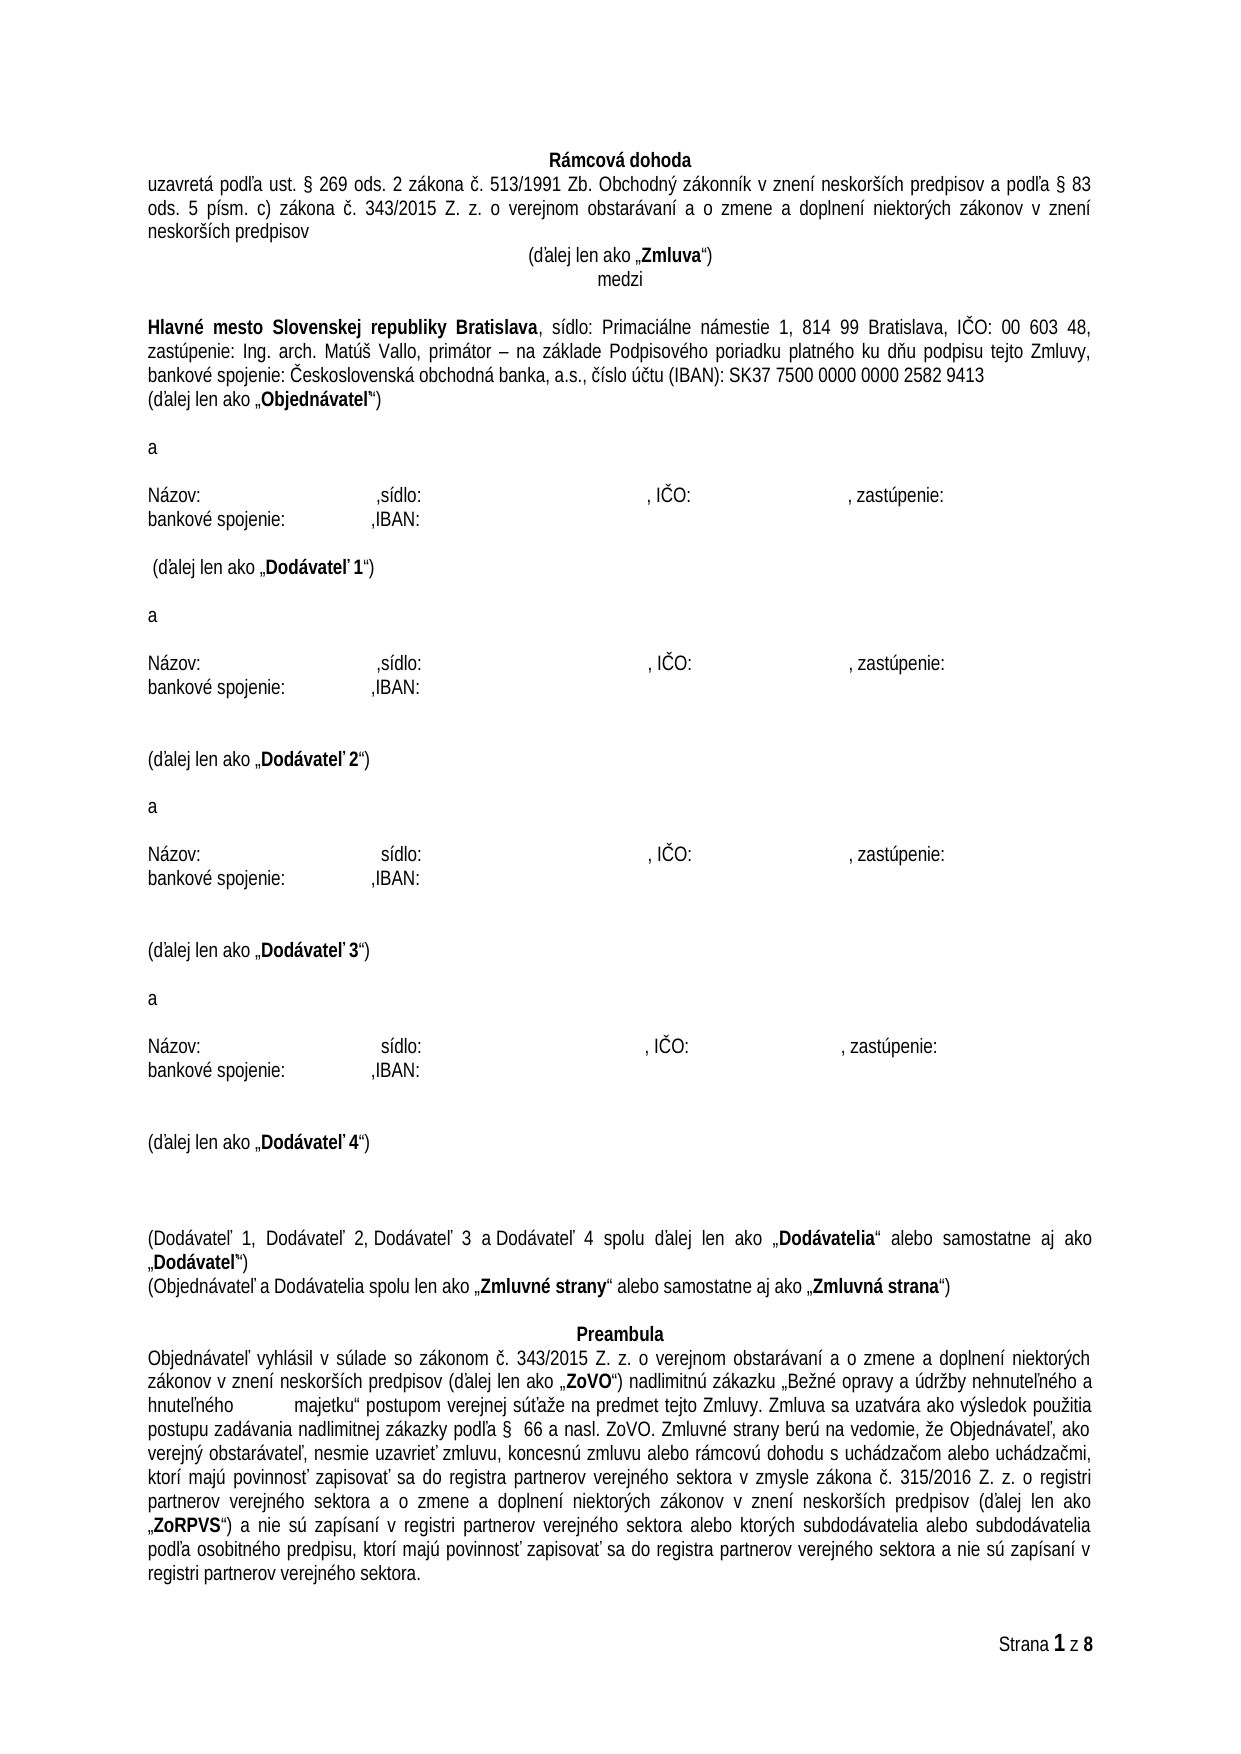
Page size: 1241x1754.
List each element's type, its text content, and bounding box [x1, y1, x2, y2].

text a [148, 603, 1093, 627]
text Názov: ,sídlo: , IČO: , zastúpenie: [148, 651, 1093, 675]
text (Objednávateľ a Dodávatelia spolu len ako „Zmluvné strany“ alebo samostatne aj ako „Zmluvná strana“) [148, 1274, 1093, 1298]
text bankové spojenie: ,IBAN: [148, 866, 1093, 890]
text (Dodávateľ 1, Dodávateľ 2, Dodávateľ 3 a Dodávateľ 4 spolu ďalej len ako „Dodávatelia“ alebo samostatne aj ako „Dodávateľ“) [148, 1226, 1093, 1274]
text a [148, 986, 1093, 1010]
text a [148, 435, 1093, 459]
text (ďalej len ako „Dodávateľ 1“) [148, 555, 1093, 579]
text (ďalej len ako „Zmluva“) [148, 243, 1093, 267]
text bankové spojenie: ,IBAN: [148, 675, 1093, 699]
text a [148, 794, 1093, 818]
text Preambula [148, 1322, 1093, 1346]
text Objednávateľ vyhlásil v súlade so zákonom č. 343/2015 Z. z. o verejnom obstarávaní a o zmene a doplnení niektorých zákonov v znení neskorších predpisov (ďalej len ako „ZoVO“) nadlimitnú zákazku „Bežné opravy a údržby nehnuteľného a hnuteľného majetku“ postupom verejnej súťaže na predmet tejto Zmluvy. Zmluva sa uzatvára ako výsledok použitia postupu zadávania nadlimitnej zákazky podľa § 66 a nasl. ZoVO. Zmluvné strany berú na vedomie, že Objednávateľ, ako verejný obstarávateľ, nesmie uzavrieť zmluvu, koncesnú zmluvu alebo rámcovú dohodu s uchádzačom alebo uchádzačmi, ktorí majú povinnosť zapisovať sa do registra partnerov verejného sektora v zmysle zákona č. 315/2016 Z. z. o registri partnerov verejného sektora a o zmene a doplnení niektorých zákonov v znení neskorších predpisov (ďalej len ako „ZoRPVS“) a nie sú zapísaní v registri partnerov verejného sektora alebo ktorých subdodávatelia alebo subdodávatelia podľa osobitného predpisu, ktorí majú povinnosť zapisovať sa do registra partnerov verejného sektora a nie sú zapísaní v registri partnerov verejného sektora. [148, 1346, 1093, 1585]
text (ďalej len ako „Dodávateľ 4“) [148, 1130, 1093, 1154]
text (ďalej len ako „Dodávateľ 2“) [148, 747, 1093, 771]
text medzi [148, 267, 1093, 291]
text Názov: sídlo: , IČO: , zastúpenie: [148, 1034, 1093, 1058]
text bankové spojenie: ,IBAN: [148, 507, 1093, 531]
text Rámcová dohoda [148, 148, 1093, 172]
text Názov: sídlo: , IČO: , zastúpenie: [148, 842, 1093, 866]
text uzavretá podľa ust. § 269 ods. 2 zákona č. 513/1991 Zb. Obchodný zákonník v znení neskorších predpisov a podľa § 83 ods. 5 písm. c) zákona č. 343/2015 Z. z. o verejnom obstarávaní a o zmene a doplnení niektorých zákonov v znení neskorších predpisov [148, 172, 1093, 243]
text (ďalej len ako „Objednávateľ“) [148, 387, 1093, 411]
text (ďalej len ako „Dodávateľ 3“) [148, 938, 1093, 962]
text bankové spojenie: ,IBAN: [148, 1058, 1093, 1082]
text Názov: ,sídlo: , IČO: , zastúpenie: [148, 483, 1093, 507]
text Hlavné mesto Slovenskej republiky Bratislava, sídlo: Primaciálne námestie 1, 814 99 Bratislava, IČO: 00 603 48, zastúpenie: Ing. arch. Matúš Vallo, primátor – na základe Podpisového poriadku platného ku dňu podpisu tejto Zmluvy, bankové spojenie: Československá obchodná banka, a.s., číslo účtu (IBAN): SK37 7500 0000 0000 2582 9413 [148, 315, 1093, 387]
